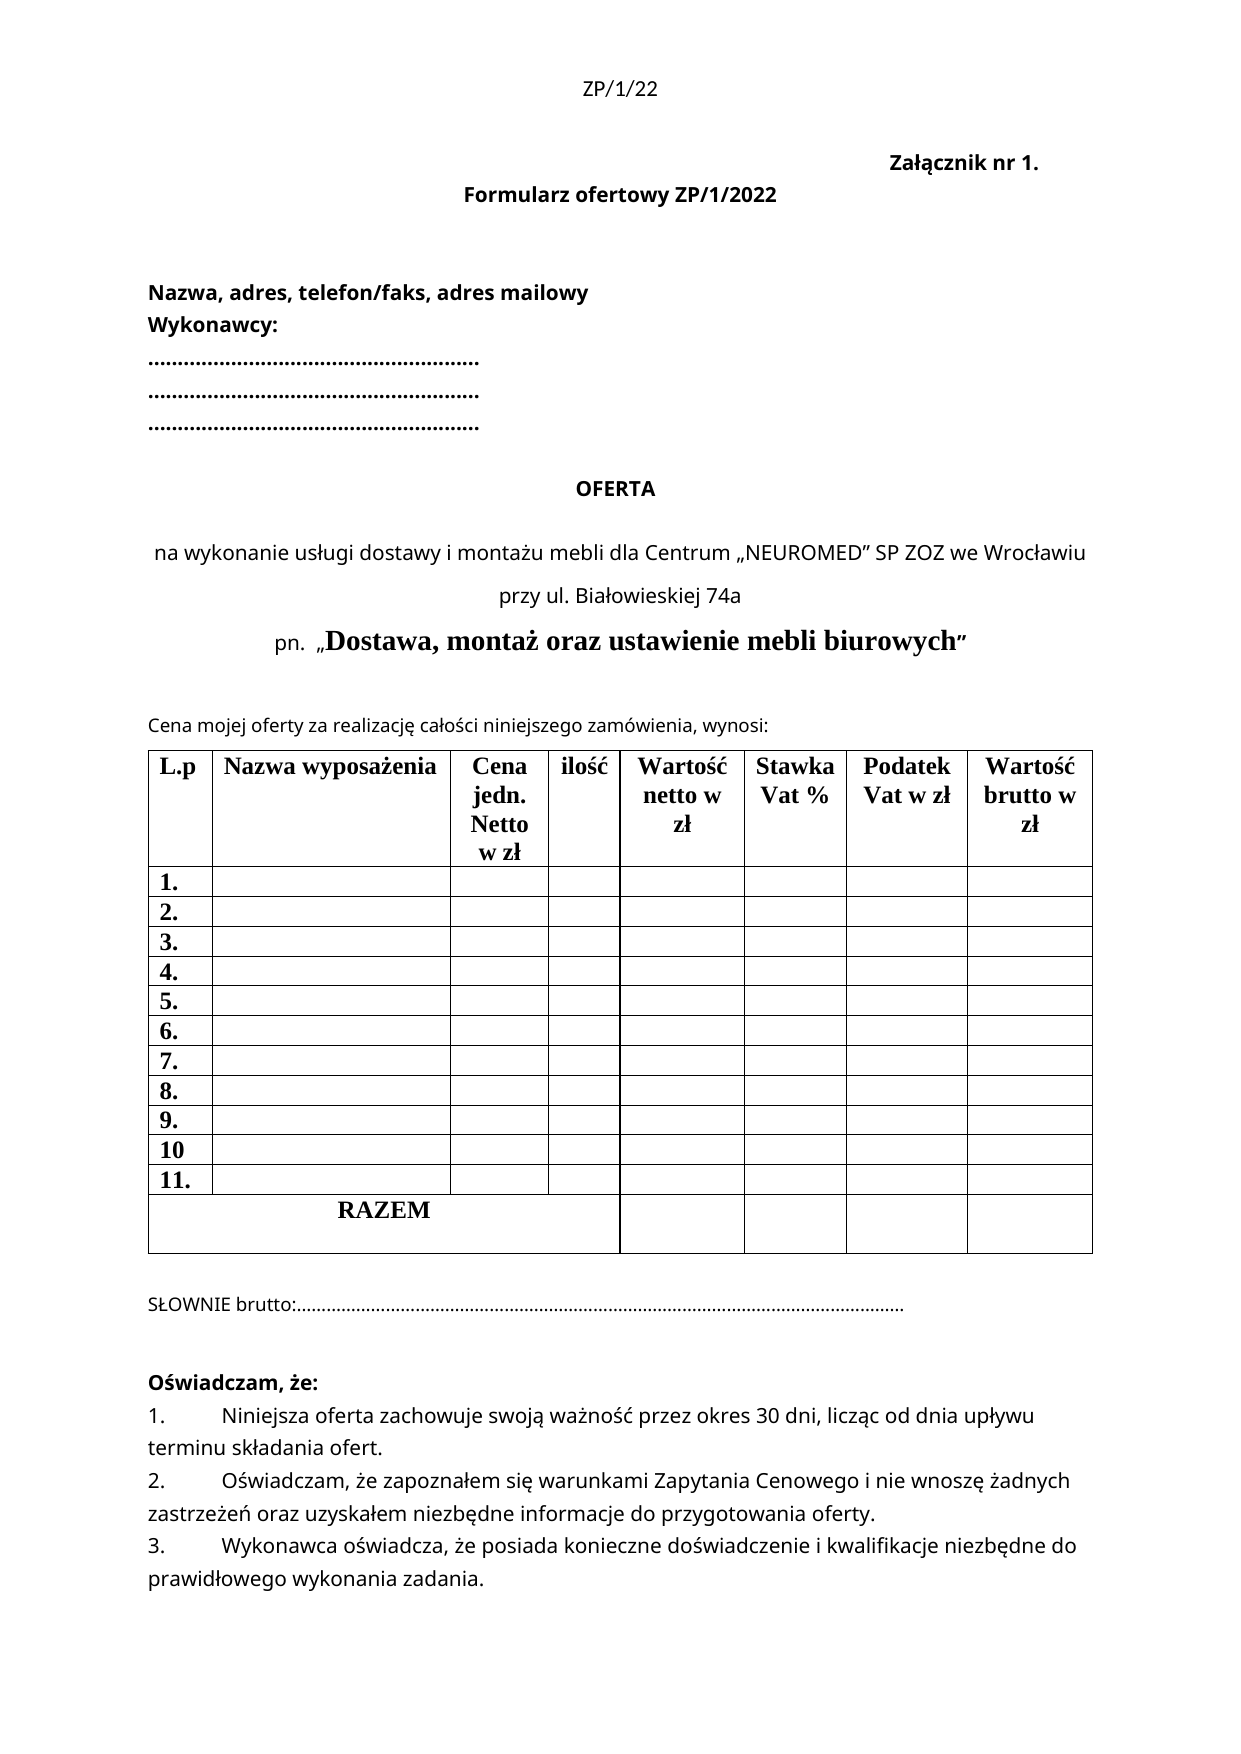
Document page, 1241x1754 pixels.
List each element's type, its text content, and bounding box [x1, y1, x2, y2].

text Cena mojej oferty za realizację całości niniejszego zamówienia, wynosi: [148, 712, 1093, 737]
table_cell [549, 1106, 619, 1134]
table_cell 8. [149, 1076, 212, 1104]
table_cell [451, 1046, 548, 1075]
table_header L.p [149, 751, 212, 866]
table_header Stawka Vat % [745, 751, 846, 866]
table_cell [549, 1076, 619, 1104]
table_cell [745, 1016, 846, 1045]
table_cell [847, 867, 967, 896]
table_cell [213, 957, 450, 985]
table_header Nazwa wyposażenia [213, 751, 450, 866]
text SŁOWNIE brutto:…………………………………………………………………………………………………………… [148, 1292, 1093, 1317]
table_cell [847, 957, 967, 985]
table_cell [745, 1076, 846, 1104]
table_cell [549, 986, 619, 1015]
text ........................................................ [148, 343, 1093, 372]
table_cell [847, 927, 967, 956]
table_cell [451, 1076, 548, 1104]
table_cell [549, 957, 619, 985]
table_cell [451, 1135, 548, 1164]
table_cell [213, 927, 450, 956]
table_cell [621, 1165, 744, 1194]
text Wykonawcy: [148, 311, 1093, 339]
table_cell [451, 897, 548, 926]
table_cell [621, 1195, 744, 1252]
table_cell [968, 986, 1092, 1015]
table_cell 11. [149, 1165, 212, 1194]
text 1. Niniejsza oferta zachowuje swoją ważność przez okres 30 dni, licząc od dnia upływu terminu składania ofert. [148, 1401, 1093, 1462]
table_cell [213, 1106, 450, 1134]
table_cell [847, 986, 967, 1015]
table_cell [745, 986, 846, 1015]
table_cell [549, 897, 619, 926]
table_cell [968, 1046, 1092, 1075]
text Oświadczam, że: [148, 1368, 1093, 1397]
table_cell [847, 1076, 967, 1104]
table_cell [621, 1076, 744, 1104]
table_cell 1. [149, 867, 212, 896]
table_cell [968, 1165, 1092, 1194]
table_cell [549, 867, 619, 896]
table_cell [847, 1016, 967, 1045]
table_cell [621, 1046, 744, 1075]
table_cell [745, 957, 846, 985]
text 2. Oświadczam, że zapoznałem się warunkami Zapytania Cenowego i nie wnoszę żadnych zastrzeżeń oraz uzyskałem niezbędne informacje do przygotowania oferty. [148, 1466, 1093, 1527]
table_cell [451, 986, 548, 1015]
table_cell 7. [149, 1046, 212, 1075]
table_cell 4. [149, 957, 212, 985]
table_cell [847, 1165, 967, 1194]
table_cell [213, 1165, 450, 1194]
table_cell [621, 1106, 744, 1134]
table_cell [621, 1016, 744, 1045]
table_cell [621, 927, 744, 956]
table_cell [451, 957, 548, 985]
table_cell [968, 867, 1092, 896]
table_cell [621, 867, 744, 896]
text ........................................................ [148, 376, 1093, 404]
table_cell [968, 1076, 1092, 1104]
table_cell 6. [149, 1016, 212, 1045]
table_cell [968, 897, 1092, 926]
table_cell [213, 1016, 450, 1045]
table_cell [549, 1016, 619, 1045]
table_cell [621, 957, 744, 985]
table_cell [213, 1046, 450, 1075]
table_cell [451, 1016, 548, 1045]
table_cell [549, 927, 619, 956]
text 3. Wykonawca oświadcza, że posiada konieczne doświadczenie i kwalifikacje niezbędne do prawidłowego wykonania zadania. [148, 1531, 1093, 1592]
text Nazwa, adres, telefon/faks, adres mailowy [148, 278, 1093, 306]
table_cell 10 [149, 1135, 212, 1164]
table_cell RAZEM [149, 1195, 619, 1252]
table_cell [451, 1165, 548, 1194]
table_cell [621, 1135, 744, 1164]
table_cell [213, 897, 450, 926]
table_cell [745, 1046, 846, 1075]
table_cell 5. [149, 986, 212, 1015]
table_header Wartość brutto w zł [968, 751, 1092, 866]
text ........................................................ [148, 408, 1093, 437]
text na wykonanie usługi dostawy i montażu mebli dla Centrum „NEUROMED” SP ZOZ we Wrocławiu przy ul. Białowieskiej 74a [148, 538, 1093, 609]
text Załącznik nr 1. [148, 148, 1093, 176]
table_cell 3. [149, 927, 212, 956]
table_cell [745, 1165, 846, 1194]
table_cell [621, 897, 744, 926]
table_cell 9. [149, 1106, 212, 1134]
table_cell [968, 1106, 1092, 1134]
table_cell [968, 927, 1092, 956]
table_header Podatek Vat w zł [847, 751, 967, 866]
text Formularz ofertowy ZP/1/2022 [148, 180, 1093, 209]
table_cell [968, 1195, 1092, 1252]
table_cell [549, 1046, 619, 1075]
table_cell [213, 1076, 450, 1104]
table_cell [451, 927, 548, 956]
table_header OFERTA [93, 441, 1147, 538]
table_cell [847, 1135, 967, 1164]
table_cell [968, 957, 1092, 985]
table_cell [549, 1135, 619, 1164]
table_header Wartość netto w zł [621, 751, 744, 866]
table_cell [968, 1016, 1092, 1045]
table_cell [745, 927, 846, 956]
table_cell [847, 1195, 967, 1252]
table_cell [847, 1106, 967, 1134]
table_cell [745, 1135, 846, 1164]
table_cell [549, 1165, 619, 1194]
table_cell [621, 986, 744, 1015]
table_cell [213, 986, 450, 1015]
table_header ilość [549, 751, 619, 866]
table_cell [213, 1135, 450, 1164]
table_cell [847, 1046, 967, 1075]
table_header Cena jedn. Netto w zł [451, 751, 548, 866]
table_cell [745, 1106, 846, 1134]
table_cell [451, 1106, 548, 1134]
table_cell [968, 1135, 1092, 1164]
table_cell [745, 867, 846, 896]
table_cell [745, 1195, 846, 1252]
table_cell [213, 867, 450, 896]
table_cell 2. [149, 897, 212, 926]
table_cell [745, 897, 846, 926]
table_cell [847, 897, 967, 926]
table_cell [451, 867, 548, 896]
text pn. „Dostawa, montaż oraz ustawienie mebli biurowych” [148, 623, 1093, 657]
